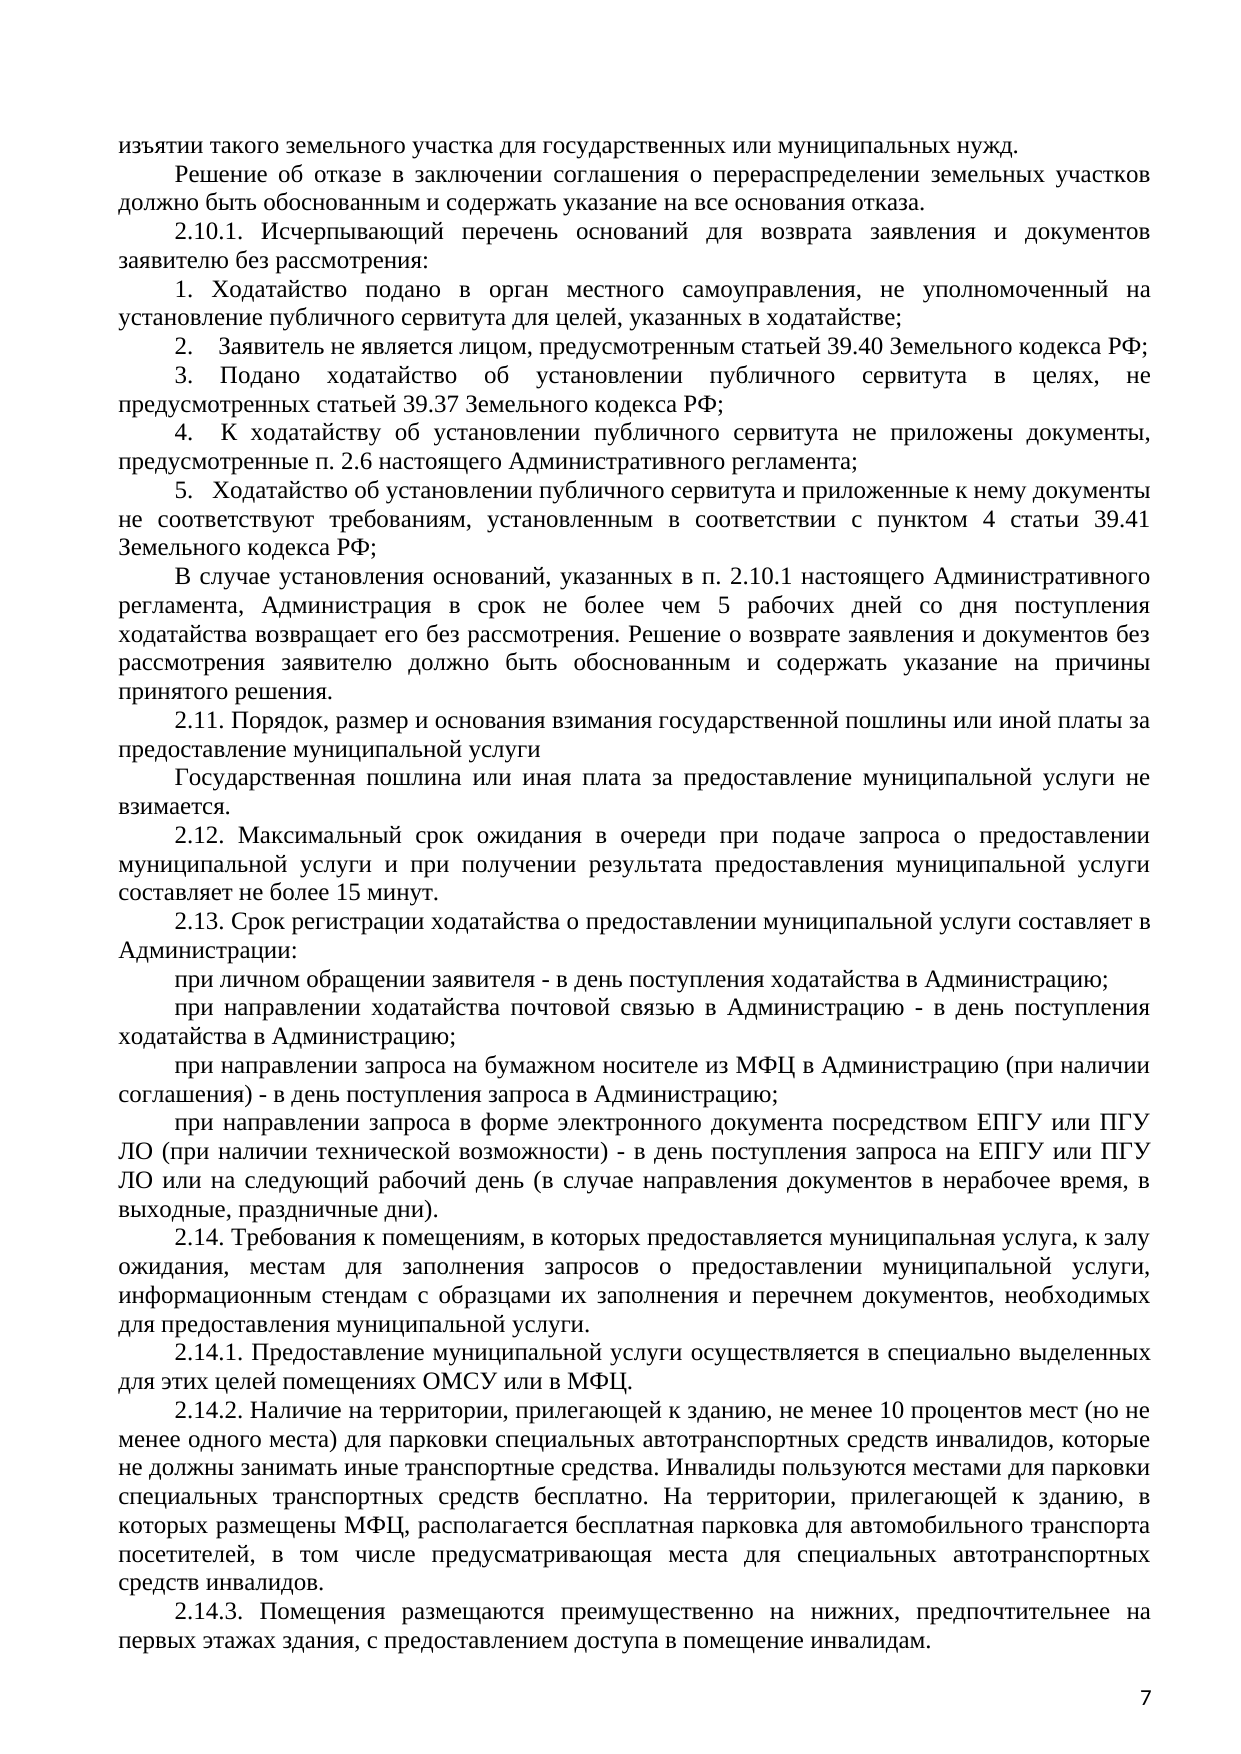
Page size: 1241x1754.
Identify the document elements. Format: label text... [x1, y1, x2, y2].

text при направлении ходатайства почтовой связью в Администрацию - в день поступления ходатайства в Администрацию; [118, 992, 1152, 1050]
text 4. К ходатайству об установлении публичного сервитута не приложены документы, предусмотренные п. 2.6 настоящего Административного регламента; [118, 417, 1152, 475]
text 3. Подано ходатайство об установлении публичного сервитута в целях, не предусмотренных статьей 39.37 Земельного кодекса РФ; [118, 360, 1152, 417]
text 2. Заявитель не является лицом, предусмотренным статьей 39.40 Земельного кодекса РФ; [118, 331, 1152, 360]
text 2.13. Срок регистрации ходатайства о предоставлении муниципальной услуги составляет в Администрации: [118, 906, 1152, 964]
text при направлении запроса в форме электронного документа посредством ЕПГУ или ПГУ ЛО (при наличии технической возможности) - в день поступления запроса на ЕПГУ или ПГУ ЛО или на следующий рабочий день (в случае направления документов в нерабочее время, в выходные, праздничные дни). [118, 1107, 1152, 1222]
text 2.12. Максимальный срок ожидания в очереди при подаче запроса о предоставлении муниципальной услуги и при получении результата предоставления муниципальной услуги составляет не более 15 минут. [118, 820, 1152, 906]
text 2.14. Требования к помещениям, в которых предоставляется муниципальная услуга, к залу ожидания, местам для заполнения запросов о предоставлении муниципальной услуги, информационным стендам с образцами их заполнения и перечнем документов, необходимых для предоставления муниципальной услуги. [118, 1222, 1152, 1337]
text 2.14.3. Помещения размещаются преимущественно на нижних, предпочтительнее на первых этажах здания, с предоставлением доступа в помещение инвалидам. [118, 1596, 1152, 1654]
text В случае установления оснований, указанных в п. 2.10.1 настоящего Административного регламента, Администрация в срок не более чем 5 рабочих дней со дня поступления ходатайства возвращает его без рассмотрения. Решение о возврате заявления и документов без рассмотрения заявителю должно быть обоснованным и содержать указание на причины принятого решения. [118, 561, 1152, 705]
text 2.14.2. Наличие на территории, прилегающей к зданию, не менее 10 процентов мест (но не менее одного места) для парковки специальных автотранспортных средств инвалидов, которые не должны занимать иные транспортные средства. Инвалиды пользуются местами для парковки специальных транспортных средств бесплатно. На территории, прилегающей к зданию, в которых размещены МФЦ, располагается бесплатная парковка для автомобильного транспорта посетителей, в том числе предусматривающая места для специальных автотранспортных средств инвалидов. [118, 1395, 1152, 1596]
text 5. Ходатайство об установлении публичного сервитута и приложенные к нему документы не соответствуют требованиям, установленным в соответствии с пунктом 4 статьи 39.41 Земельного кодекса РФ; [118, 475, 1152, 561]
text Решение об отказе в заключении соглашения о перераспределении земельных участков должно быть обоснованным и содержать указание на все основания отказа. [118, 159, 1152, 216]
text 2.10.1. Исчерпывающий перечень оснований для возврата заявления и документов заявителю без рассмотрения: [118, 216, 1152, 274]
text 1. Ходатайство подано в орган местного самоуправления, не уполномоченный на установление публичного сервитута для целей, указанных в ходатайстве; [118, 274, 1152, 331]
text при личном обращении заявителя - в день поступления ходатайства в Администрацию; [118, 964, 1152, 992]
text Государственная пошлина или иная плата за предоставление муниципальной услуги не взимается. [118, 762, 1152, 820]
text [118, 130, 1152, 159]
text 2.14.1. Предоставление муниципальной услуги осуществляется в специально выделенных для этих целей помещениях ОМСУ или в МФЦ. [118, 1337, 1152, 1395]
text 2.11. Порядок, размер и основания взимания государственной пошлины или иной платы за предоставление муниципальной услуги [118, 705, 1152, 762]
text при направлении запроса на бумажном носителе из МФЦ в Администрацию (при наличии соглашения) - в день поступления запроса в Администрацию; [118, 1050, 1152, 1107]
